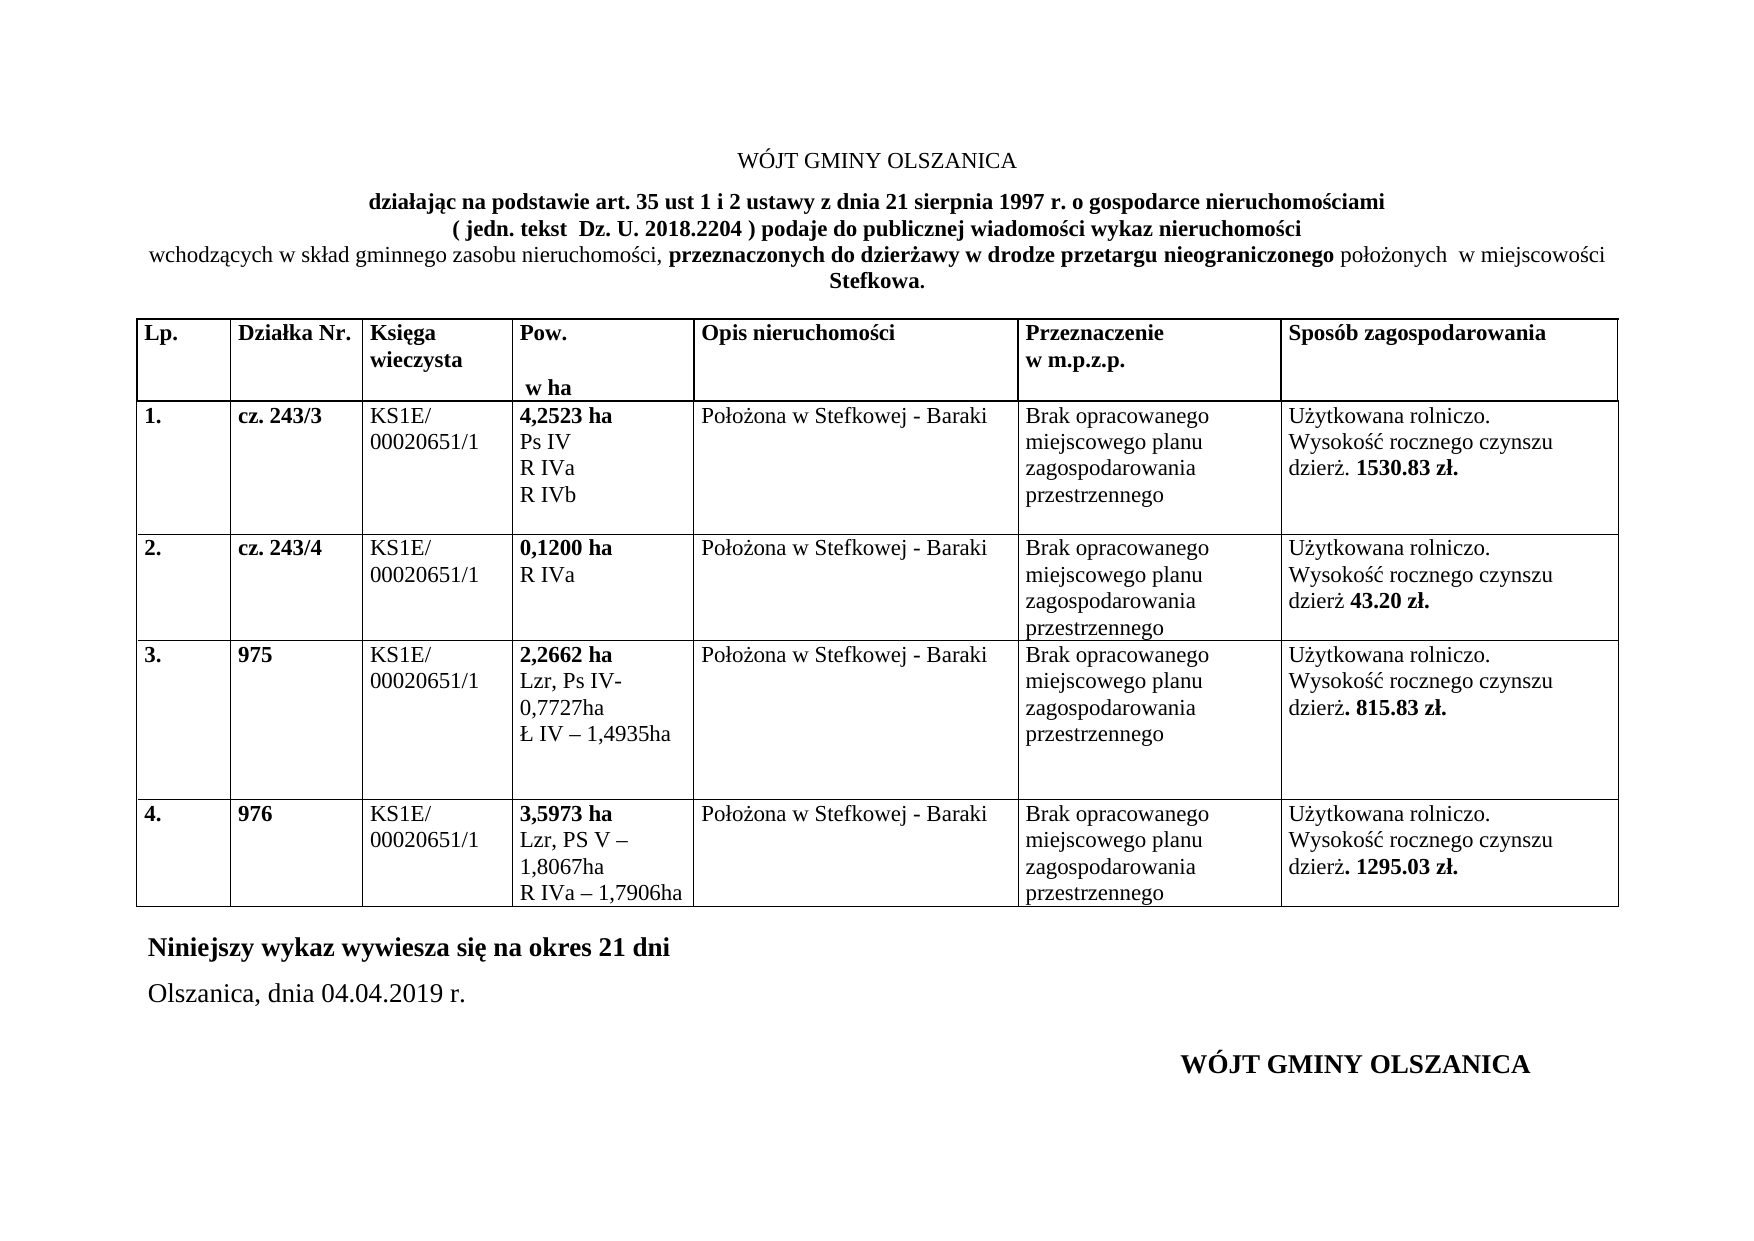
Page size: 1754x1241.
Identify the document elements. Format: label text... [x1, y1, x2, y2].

table_header Pow. w ha [513, 320, 693, 400]
table_cell 4. [137, 799, 230, 906]
table_cell 0,1200 ha R IVa [513, 535, 693, 640]
table_header Działka Nr. [231, 320, 362, 400]
table_cell 3. [137, 640, 230, 799]
table_cell KS1E/00020651/1 [363, 641, 512, 799]
table_cell Użytkowana rolniczo. Wysokość rocznego czynszu dzierż 43.20 zł. [1282, 535, 1618, 640]
text Niniejszy wykaz wywiesza się na okres 21 dni [148, 931, 1606, 962]
table_cell Użytkowana rolniczo. Wysokość rocznego czynszu dzierż. 1295.03 zł. [1282, 800, 1618, 906]
table_cell Położona w Stefkowej - Baraki [694, 641, 1018, 799]
table_header Opis nieruchomości [695, 320, 1017, 400]
table_cell 2,2662 ha Lzr, Ps IV-0,7727ha Ł IV – 1,4935ha [513, 641, 693, 799]
table_cell Brak opracowanego miejscowego planu zagospodarowania przestrzennego [1019, 800, 1281, 906]
table_cell Położona w Stefkowej - Baraki [694, 800, 1018, 906]
table_cell 1. [137, 402, 230, 533]
text WÓJT GMINY OLSZANICA [1106, 1048, 1606, 1079]
table_header Przeznaczenie w m.p.z.p. [1019, 320, 1280, 400]
table_cell 976 [231, 800, 362, 906]
table_cell 2. [137, 534, 230, 640]
table_cell KS1E/00020651/1 [363, 402, 512, 533]
table_cell Położona w Stefkowej - Baraki [694, 402, 1018, 533]
table_cell Położona w Stefkowej - Baraki [694, 535, 1018, 640]
table_cell Brak opracowanego miejscowego planu zagospodarowania przestrzennego [1019, 641, 1281, 799]
text wchodzących w skład gminnego zasobu nieruchomości, przeznaczonych do dzierżawy w drodze przetargu nieograniczonego położonych w miejscowości Stefkowa. [148, 241, 1606, 294]
table_cell 3,5973 ha Lzr, PS V – 1,8067ha R IVa – 1,7906ha [513, 800, 693, 906]
text działając na podstawie art. 35 ust 1 i 2 ustawy z dnia 21 sierpnia 1997 r. o gospodarce nieruchomościami [148, 188, 1606, 215]
table_cell 4,2523 ha Ps IV R IVa R IVb [513, 402, 693, 533]
text ( jedn. tekst Dz. U. 2018.2204 ) podaje do publicznej wiadomości wykaz nieruchomości [148, 215, 1606, 241]
table_cell KS1E/00020651/1 [363, 535, 512, 640]
table_cell cz. 243/4 [231, 535, 362, 640]
table_cell Użytkowana rolniczo. Wysokość rocznego czynszu dzierż. 815.83 zł. [1282, 641, 1618, 799]
table_cell KS1E/00020651/1 [363, 800, 512, 906]
text Olszanica, dnia 04.04.2019 r. [148, 977, 1606, 1008]
table_cell cz. 243/3 [231, 402, 362, 533]
table_header Księga wieczysta [363, 320, 512, 400]
table_header Sposób zagospodarowania [1282, 320, 1617, 400]
table_cell Brak opracowanego miejscowego planu zagospodarowania przestrzennego [1019, 535, 1281, 640]
table_cell Brak opracowanego miejscowego planu zagospodarowania przestrzennego [1019, 402, 1281, 533]
table_cell Użytkowana rolniczo. Wysokość rocznego czynszu dzierż. 1530.83 zł. [1282, 402, 1618, 533]
table_header Lp. [138, 320, 230, 400]
table_cell 975 [231, 641, 362, 799]
text WÓJT GMINY OLSZANICA [148, 148, 1606, 174]
